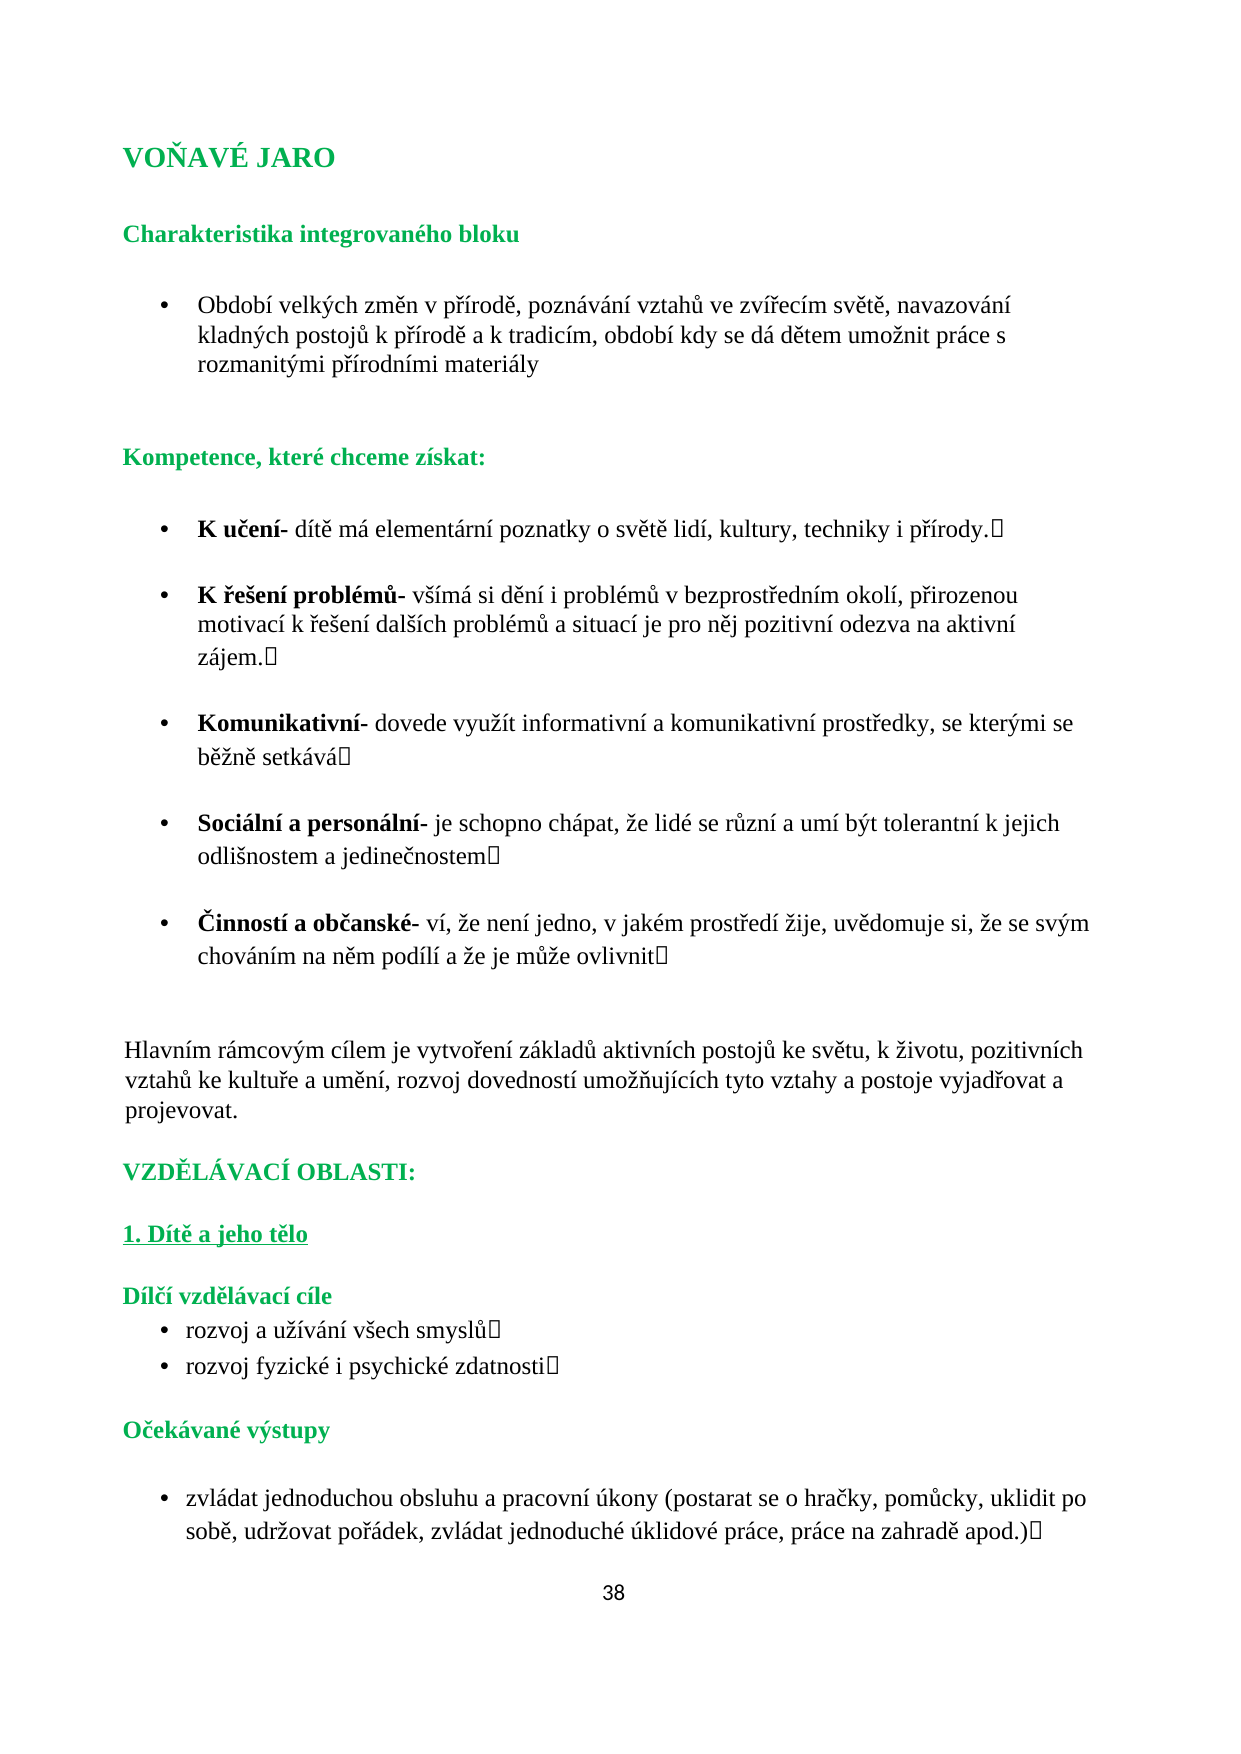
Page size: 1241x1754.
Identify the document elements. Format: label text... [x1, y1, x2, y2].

text Kompetence, které chceme získat: [122, 442, 1113, 471]
list K učení- dítě má elementární poznatky o světě lidí, kultury, techniky i přírody. [160, 510, 1094, 544]
list rozvoj fyzické i psychické zdatnosti [160, 1348, 1094, 1382]
list Období velkých změn v přírodě, poznávání vztahů ve zvířecím světě, navazování kladných postojů k přírodě a k tradicím, období kdy se dá dětem umožnit práce s rozmanitými přírodními materiály [160, 290, 1094, 378]
list K řešení problémů- všímá si dění i problémů v bezprostředním okolí, přirozenou motivací k řešení dalších problémů a situací je pro něj pozitivní odezva na aktivní zájem. [160, 579, 1094, 673]
subtitle Dílčí vzdělávací cíle [122, 1281, 1113, 1309]
text 1. Dítě a jeho tělo [122, 1219, 1113, 1247]
list Komunikativní- dovede využít informativní a komunikativní prostředky, se kterými se běžně setkává [160, 708, 1094, 772]
text Hlavním rámcovým cílem je vytvoření základů aktivních postojů ke světu, k životu, pozitivních vztahů ke kultuře a umění, rozvoj dovedností umožňujících tyto vztahy a postoje vyjadřovat a projevovat. [124, 1036, 1094, 1123]
subtitle Charakteristika integrovaného bloku [122, 219, 1113, 248]
list rozvoj a užívání všech smyslů [160, 1312, 1094, 1346]
list zvládat jednoduchou obsluhu a pracovní úkony (postarat se o hračky, pomůcky, uklidit po sobě, udržovat pořádek, zvládat jednoduché úklidové práce, práce na zahradě apod.) [160, 1483, 1094, 1547]
list Činností a občanské- ví, že není jedno, v jakém prostředí žije, uvědomuje si, že se svým chováním na něm podílí a že je může ovlivnit [160, 908, 1094, 971]
subtitle Očekávané výstupy [122, 1415, 1113, 1444]
subtitle VOŇAVÉ JARO [122, 140, 1113, 174]
text VZDĚLÁVACÍ OBLASTI: [122, 1157, 1113, 1185]
list Sociální a personální- je schopno chápat, že lidé se různí a umí být tolerantní k jejich odlišnostem a jedinečnostem [160, 808, 1094, 872]
